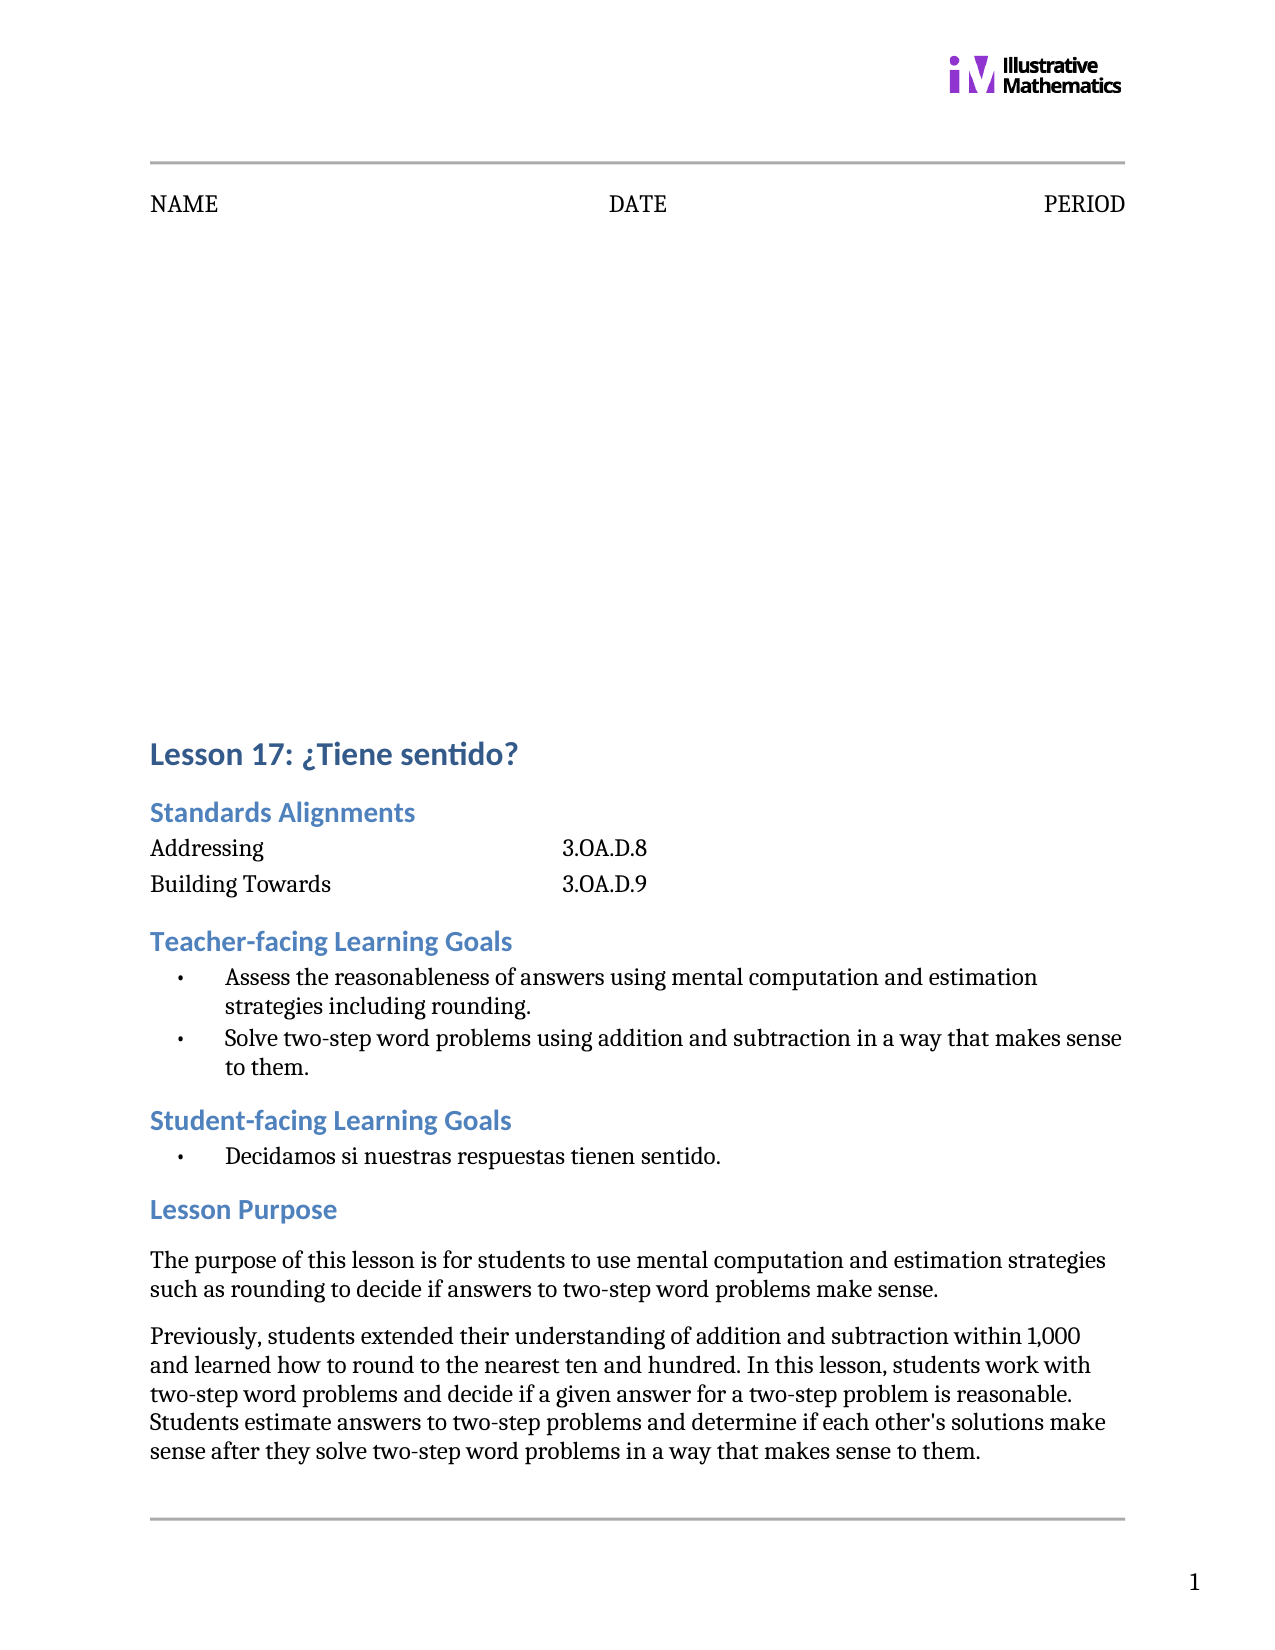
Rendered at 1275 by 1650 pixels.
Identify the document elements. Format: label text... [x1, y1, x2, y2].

table_header Addressing [139, 830, 551, 866]
text Previously, students extended their understanding of addition and subtraction within 1,000 and learned how to round to the nearest ten and hundred. In this lesson, students work with two-step word problems and decide if a given answer for a two-step problem is reasonable. Students estimate answers to two-step problems and determine if each other's solutions make sense after they solve two-step word problems in a way that makes sense to them. [150, 1322, 1125, 1466]
subtitle Lesson 17: ¿Tiene sentido? [150, 733, 1125, 774]
table_cell 3.OA.D.9 [551, 866, 964, 903]
table_cell Building Towards [139, 866, 551, 903]
subtitle Lesson Purpose [150, 1191, 1125, 1227]
list Decidamos si nuestras respuestas tienen sentido. [175, 1142, 1125, 1171]
subtitle Standards Alignments [150, 794, 1125, 830]
text The purpose of this lesson is for students to use mental computation and estimation strategies such as rounding to decide if answers to two-step word problems make sense. [150, 1246, 1125, 1303]
list Assess the reasonableness of answers using mental computation and estimation strategies including rounding. [175, 963, 1125, 1020]
subtitle Student-facing Learning Goals [150, 1102, 1125, 1138]
table_header 3.OA.D.8 [551, 830, 964, 866]
subtitle Teacher-facing Learning Goals [150, 923, 1125, 959]
picture [949, 55, 1121, 93]
list Solve two-step word problems using addition and subtraction in a way that makes sense to them. [175, 1024, 1125, 1082]
